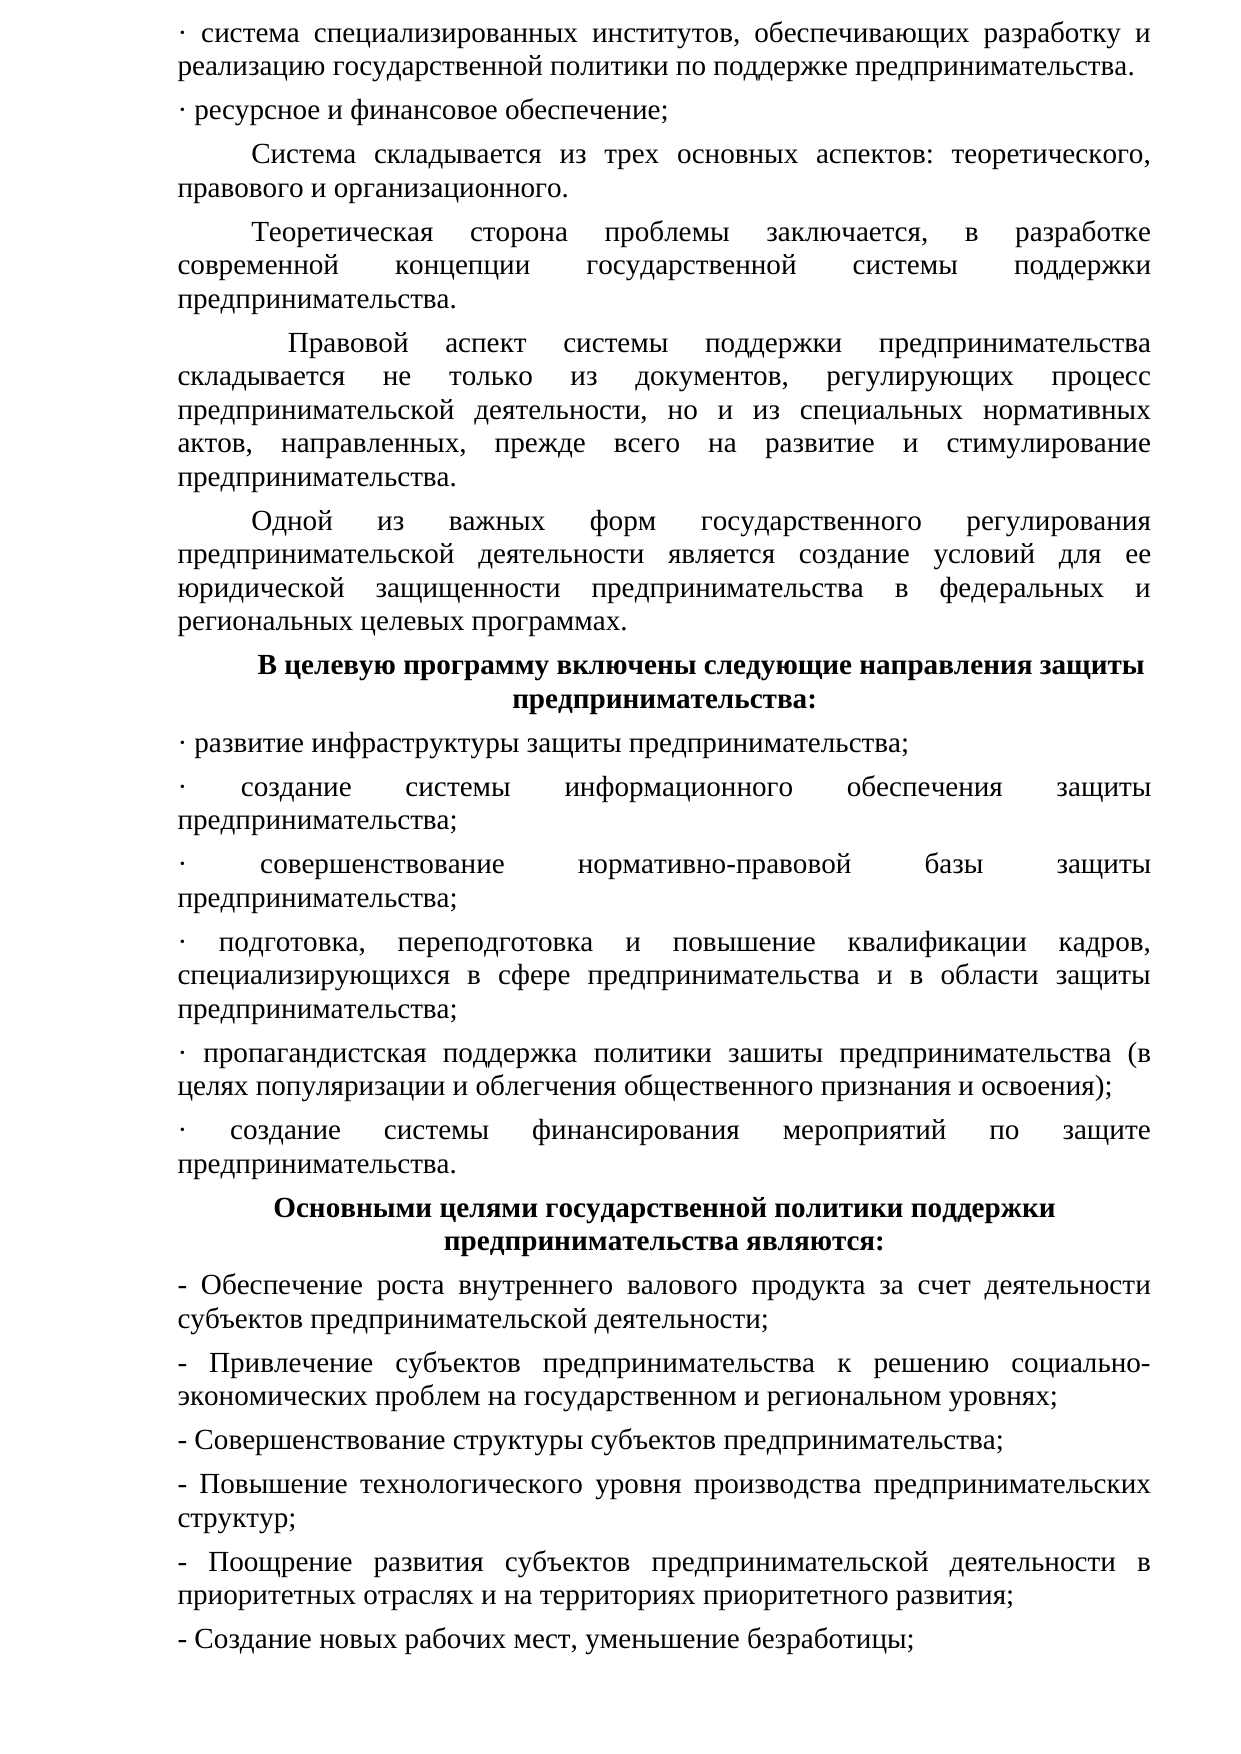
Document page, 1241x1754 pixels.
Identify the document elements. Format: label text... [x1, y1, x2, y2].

text В целевую программу включены следующие направления защиты предпринимательства: [177, 647, 1152, 714]
text Теоретическая сторона проблемы заключается, в разработке современной концепции государственной системы поддержки предпринимательства. [177, 214, 1152, 314]
text - Совершенствование структуры субъектов предпринимательства; [177, 1422, 1152, 1456]
text - Привлечение субъектов предпринимательства к решению социально-экономических проблем на государственном и региональном уровнях; [177, 1345, 1152, 1412]
text · создание системы финансирования мероприятий по защите предпринимательства. [177, 1112, 1152, 1179]
text Одной из важных форм государственного регулирования предпринимательской деятельности является создание условий для ее юридической защищенности предпринимательства в федеральных и региональных целевых программах. [177, 503, 1152, 637]
text - Обеспечение роста внутреннего валового продукта за счет деятельности субъектов предпринимательской деятельности; [177, 1267, 1152, 1334]
text Система складывается из трех основных аспектов: теоретического, правового и организационного. [177, 136, 1152, 203]
text · система специализированных институтов, обеспечивающих разработку и реализацию государственной политики по поддержке предпринимательства. [177, 15, 1152, 82]
text Основными целями государственной политики поддержки предпринимательства являются: [177, 1190, 1152, 1257]
text - Поощрение развития субъектов предпринимательской деятельности в приоритетных отраслях и на территориях приоритетного развития; [177, 1544, 1152, 1611]
text · пропагандистская поддержка политики зашиты предпринимательства (в целях популяризации и облегчения общественного признания и освоения); [177, 1035, 1152, 1102]
text · развитие инфраструктуры защиты предпринимательства; [177, 725, 1152, 758]
text · подготовка, переподготовка и повышение квалификации кадров, специализирующихся в сфере предпринимательства и в области защиты предпринимательства; [177, 924, 1152, 1024]
text · ресурсное и финансовое обеспечение; [177, 92, 1152, 126]
text - Повышение технологического уровня производства предпринимательских структур; [177, 1466, 1152, 1533]
text - Создание новых рабочих мест, уменьшение безработицы; [177, 1621, 1152, 1655]
text · совершенствование нормативно-правовой базы защиты предпринимательства; [177, 846, 1152, 913]
text Правовой аспект системы поддержки предпринимательства складывается не только из документов, регулирующих процесс предпринимательской деятельности, но и из специальных нормативных актов, направленных, прежде всего на развитие и стимулирование предпринимательства. [177, 325, 1152, 492]
text · создание системы информационного обеспечения защиты предпринимательства; [177, 769, 1152, 836]
